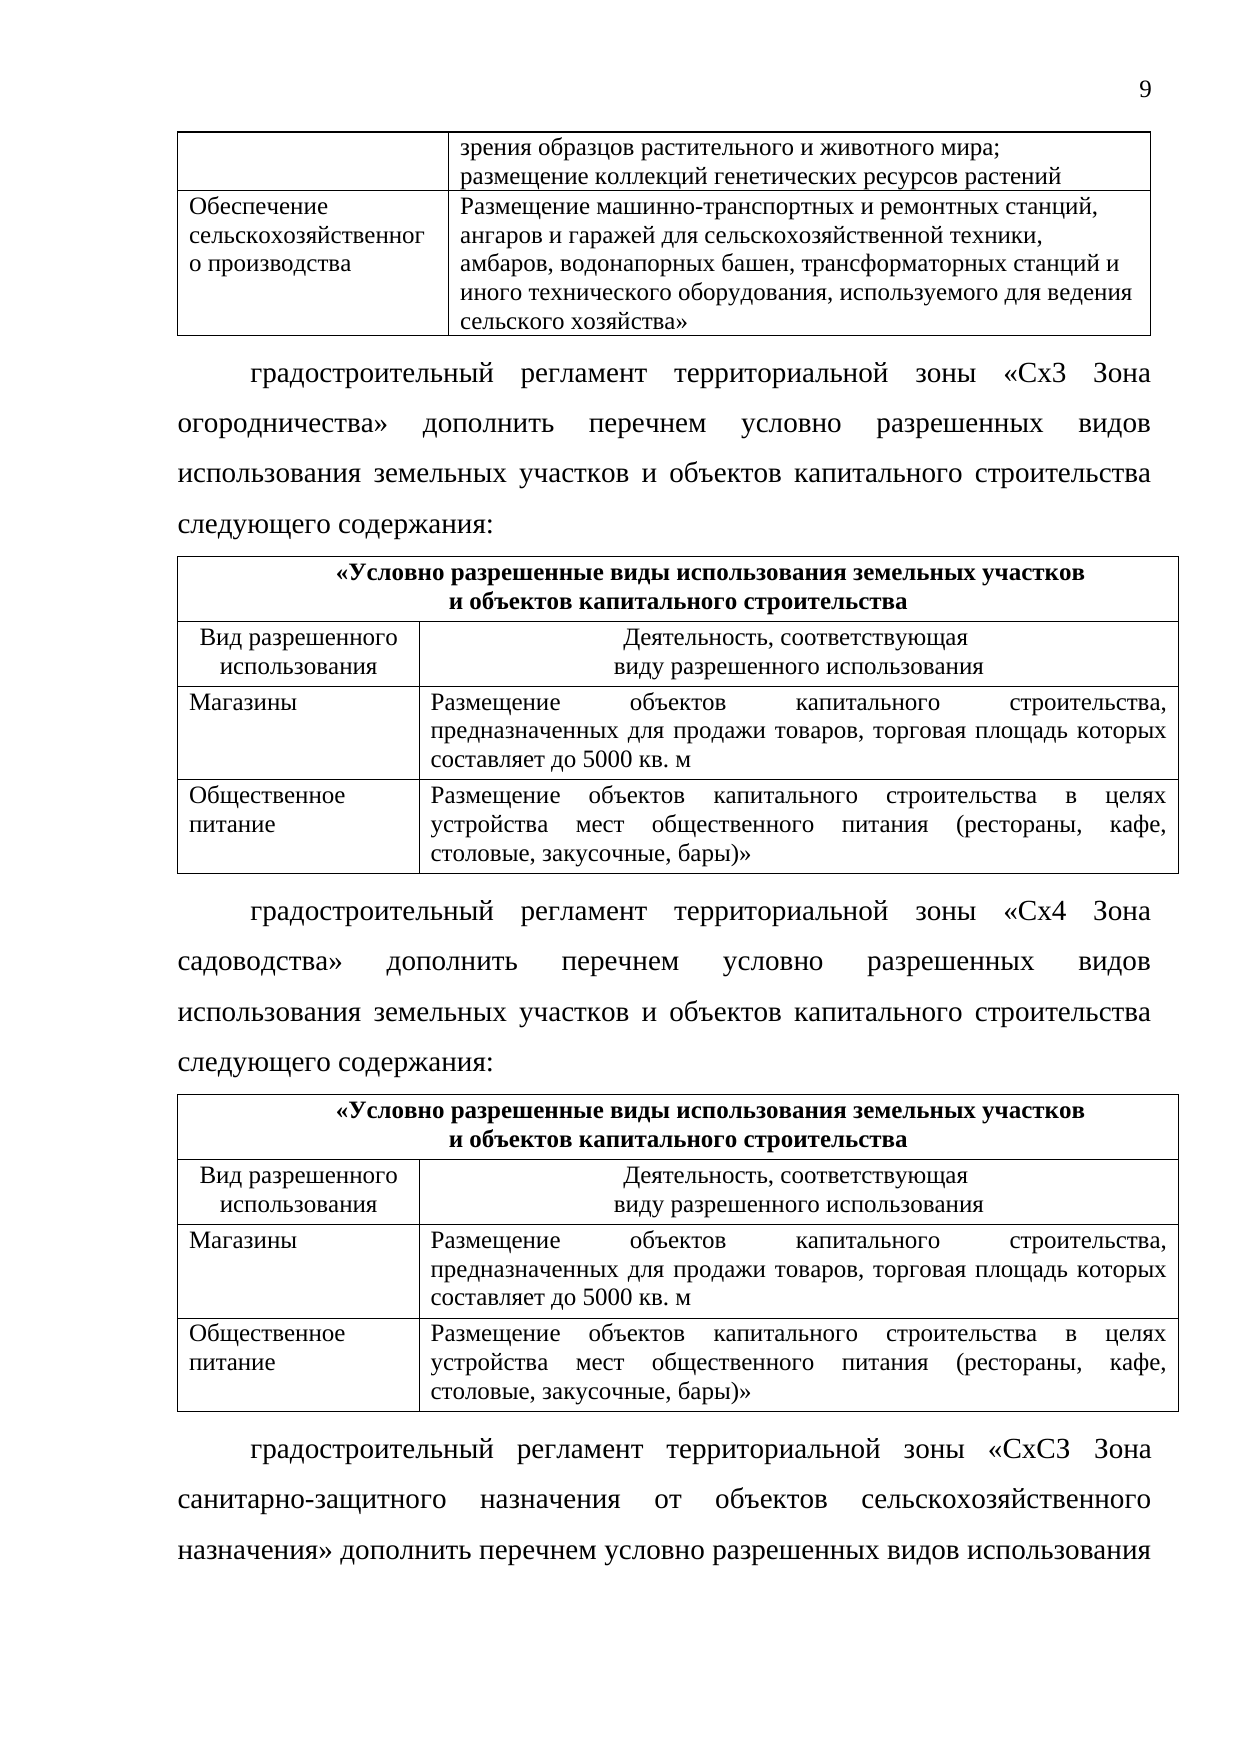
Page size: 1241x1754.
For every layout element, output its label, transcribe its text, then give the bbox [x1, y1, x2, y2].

text градостроительный регламент территориальной зоны «Сх4 Зона садоводства» дополнить перечнем условно разрешенных видов использования земельных участков и объектов капитального строительства следующего содержания: [177, 893, 1152, 1077]
table_cell Вид разрешенного использования [178, 622, 419, 686]
text градостроительный регламент территориальной зоны «Сх3 Зона огородничества» дополнить перечнем условно разрешенных видов использования земельных участков и объектов капитального строительства следующего содержания: [177, 355, 1152, 539]
table_cell Размещение объектов капитального строительства в целях устройства мест общественного питания (рестораны, кафе, столовые, закусочные, бары)» [420, 1319, 1178, 1411]
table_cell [178, 133, 448, 190]
table_header «Условно разрешенные виды использования земельных участков и объектов капитального строительства [178, 1095, 1178, 1159]
table_cell Общественное питание [178, 1319, 419, 1411]
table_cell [449, 133, 1150, 190]
table_cell Обеспечение сельскохозяйственного производства [178, 191, 448, 335]
table_cell Размещение объектов капитального строительства в целях устройства мест общественного питания (рестораны, кафе, столовые, закусочные, бары)» [420, 780, 1178, 873]
table_cell Размещение объектов капитального строительства, предназначенных для продажи товаров, торговая площадь которых составляет до 5000 кв. м [420, 687, 1178, 779]
table_cell Магазины [178, 1225, 419, 1317]
table_cell Деятельность, соответствующая виду разрешенного использования [420, 622, 1178, 686]
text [177, 1431, 1152, 1565]
table_cell Размещение объектов капитального строительства, предназначенных для продажи товаров, торговая площадь которых составляет до 5000 кв. м [420, 1225, 1178, 1317]
table_cell Общественное питание [178, 780, 419, 873]
table_cell Магазины [178, 687, 419, 779]
table_cell Вид разрешенного использования [178, 1160, 419, 1224]
table_header «Условно разрешенные виды использования земельных участков и объектов капитального строительства [178, 557, 1178, 621]
table_cell Деятельность, соответствующая виду разрешенного использования [420, 1160, 1178, 1224]
table_cell Размещение машинно-транспортных и ремонтных станций, ангаров и гаражей для сельскохозяйственной техники, амбаров, водонапорных башен, трансформаторных станций и иного технического оборудования, используемого для ведения сельского хозяйства» [449, 191, 1150, 335]
